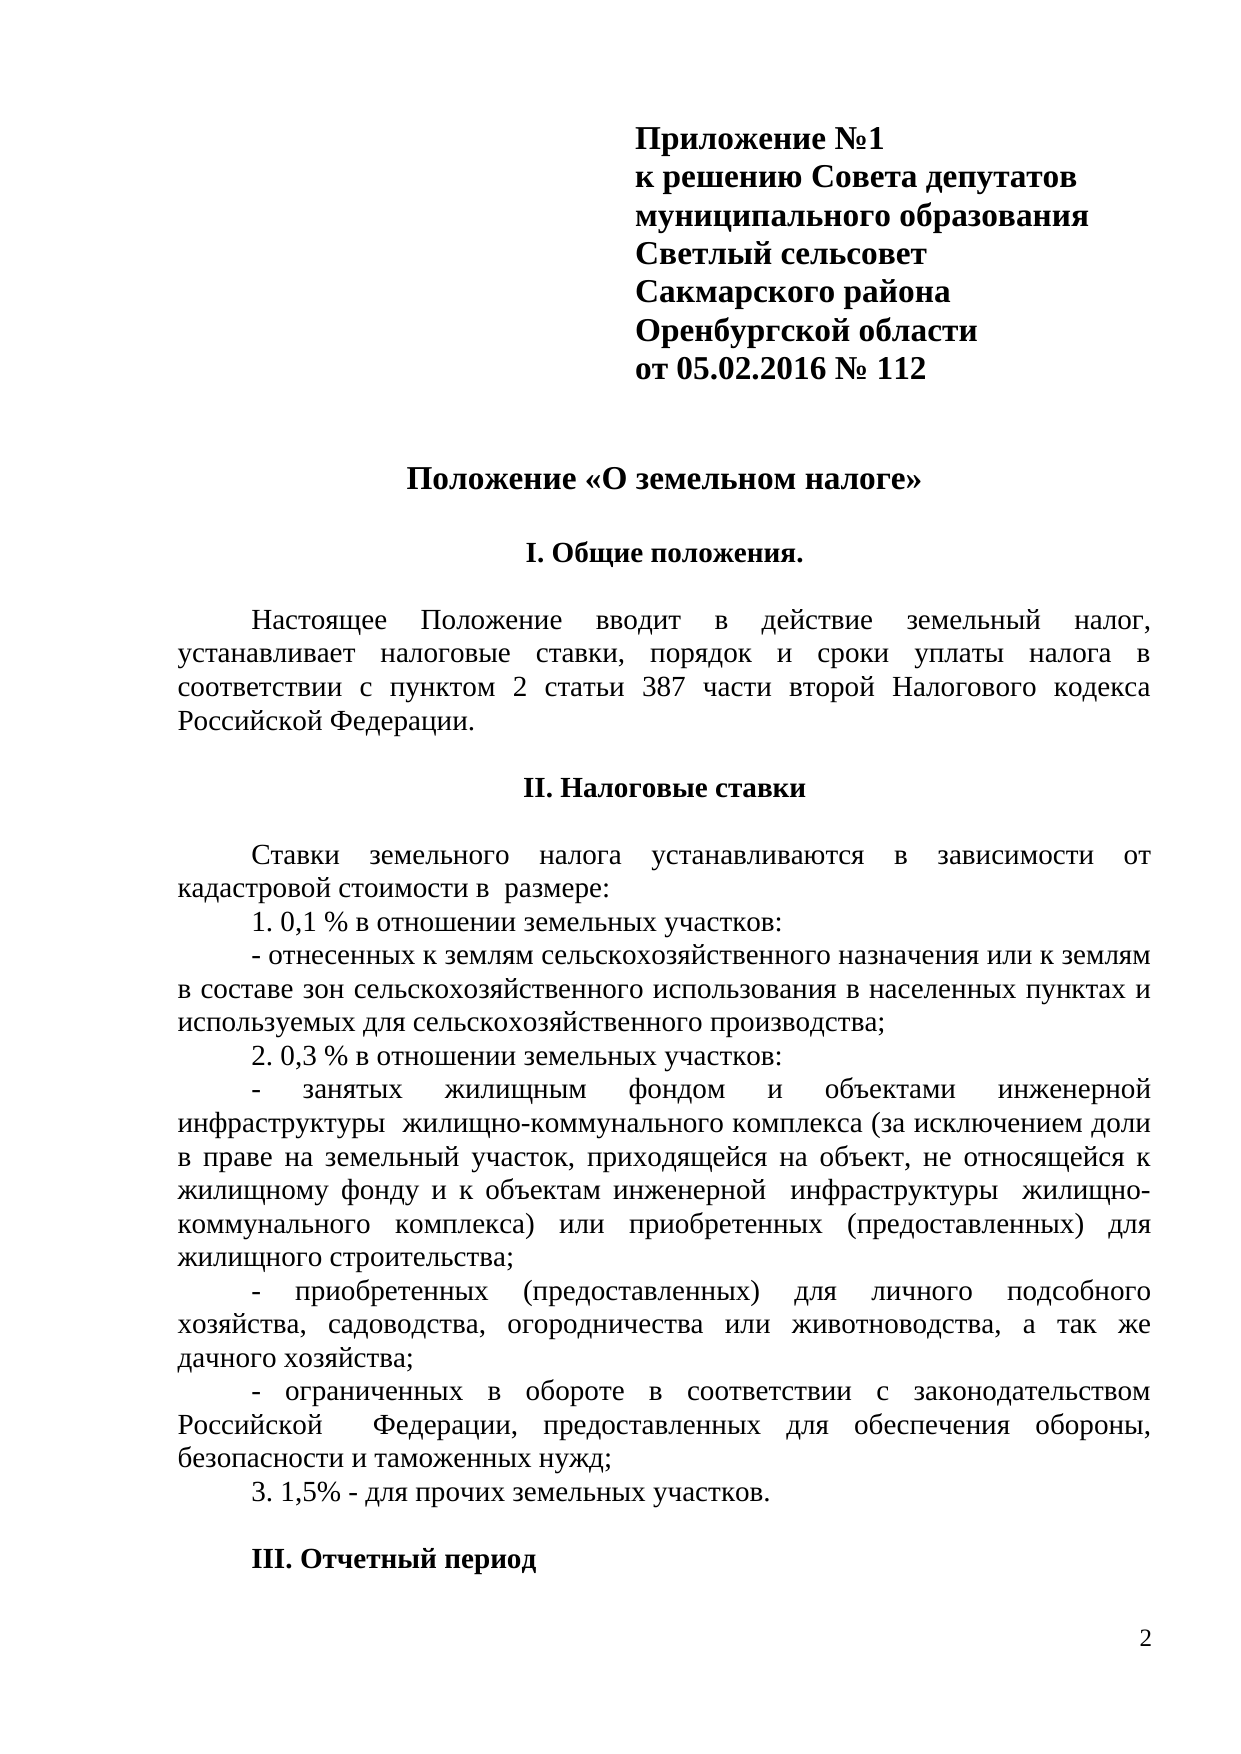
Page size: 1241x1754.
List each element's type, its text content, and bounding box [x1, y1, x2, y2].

text III. Отчетный период [177, 1541, 1152, 1575]
text к решению Совета депутатов [635, 156, 1152, 195]
text Оренбургской области [635, 310, 1152, 348]
text 3. 1,5% - для прочих земельных участков. [177, 1474, 1152, 1508]
text 2. 0,3 % в отношении земельных участков: [177, 1038, 1152, 1072]
text 1. 0,1 % в отношении земельных участков: [177, 904, 1152, 937]
text II. Налоговые ставки [177, 770, 1152, 803]
text - отнесенных к землям сельскохозяйственного назначения или к землям в составе зон сельскохозяйственного использования в населенных пунктах и используемых для сельскохозяйственного производства; [177, 937, 1152, 1038]
text I. Общие положения. [177, 535, 1152, 568]
text - ограниченных в обороте в соответствии с законодательством Российской Федерации, предоставленных для обеспечения обороны, безопасности и таможенных нужд; [177, 1373, 1152, 1474]
text Сакмарского района [635, 271, 1152, 310]
text от 05.02.2016 № 112 [635, 348, 1152, 386]
text Ставки земельного налога устанавливаются в зависимости от кадастровой стоимости в размере: [177, 837, 1152, 904]
text Положение «О земельном налоге» [177, 458, 1152, 497]
text - занятых жилищным фондом и объектами инженерной инфраструктуры жилищно-коммунального комплекса (за исключением доли в праве на земельный участок, приходящейся на объект, не относящейся к жилищному фонду и к объектам инженерной инфраструктуры жилищно-коммунального комплекса) или приобретенных (предоставленных) для жилищного строительства; [177, 1072, 1152, 1273]
text Светлый сельсовет [635, 233, 1152, 271]
text Приложение №1 [635, 118, 1152, 156]
text муниципального образования [635, 195, 1152, 233]
text Настоящее Положение вводит в действие земельный налог, устанавливает налоговые ставки, порядок и сроки уплаты налога в соответствии с пунктом 2 статьи 387 части второй Налогового кодекса Российской Федерации. [177, 602, 1152, 736]
text - приобретенных (предоставленных) для личного подсобного хозяйства, садоводства, огородничества или животноводства, а так же дачного хозяйства; [177, 1273, 1152, 1373]
